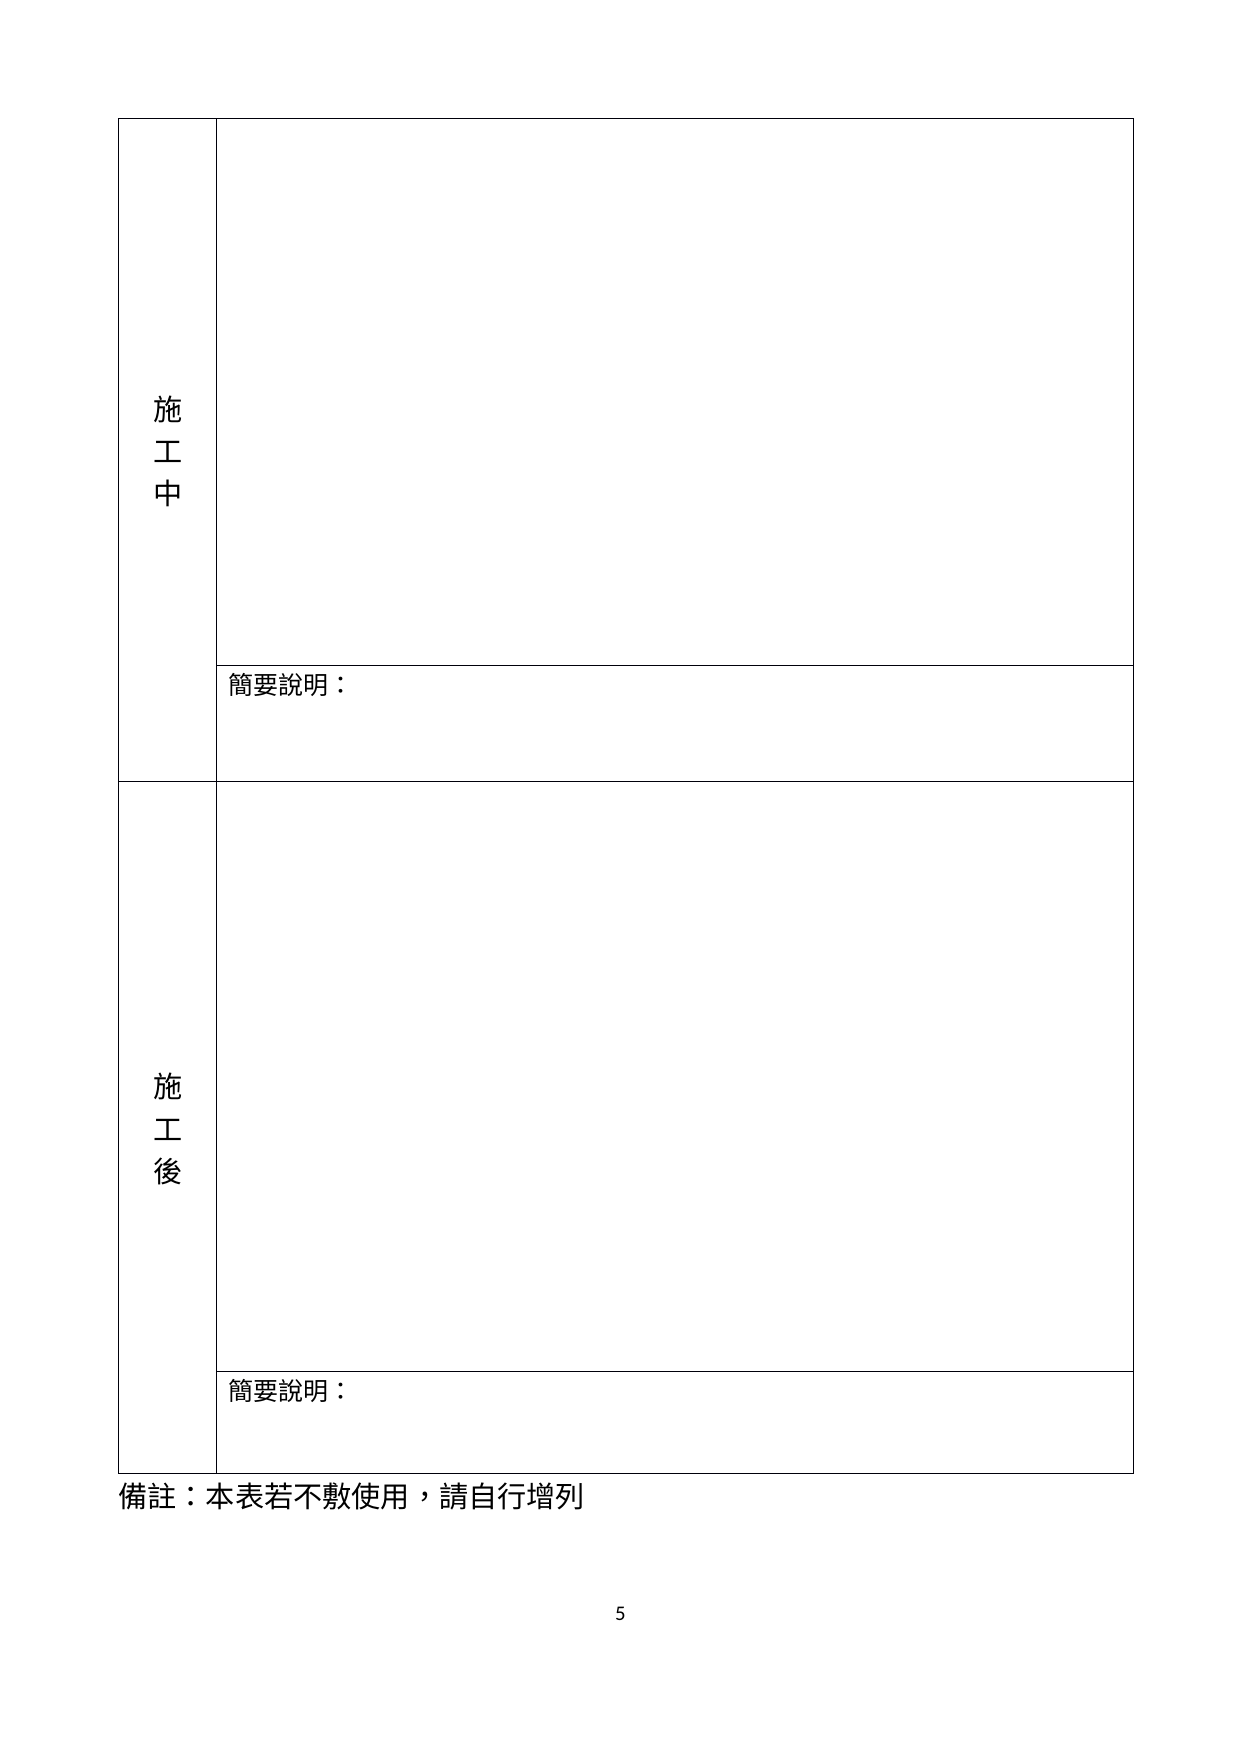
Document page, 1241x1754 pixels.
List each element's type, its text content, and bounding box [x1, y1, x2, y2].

table_cell 簡要說明： [217, 1372, 1133, 1473]
table_cell [217, 782, 1133, 1371]
table_cell 施 工 中 [119, 119, 216, 781]
table_cell [217, 119, 1133, 665]
text 備註：本表若不敷使用，請自行增列 [118, 1474, 1122, 1516]
table_cell 施 工 後 [119, 782, 216, 1473]
table_cell 簡要說明： [217, 666, 1133, 781]
